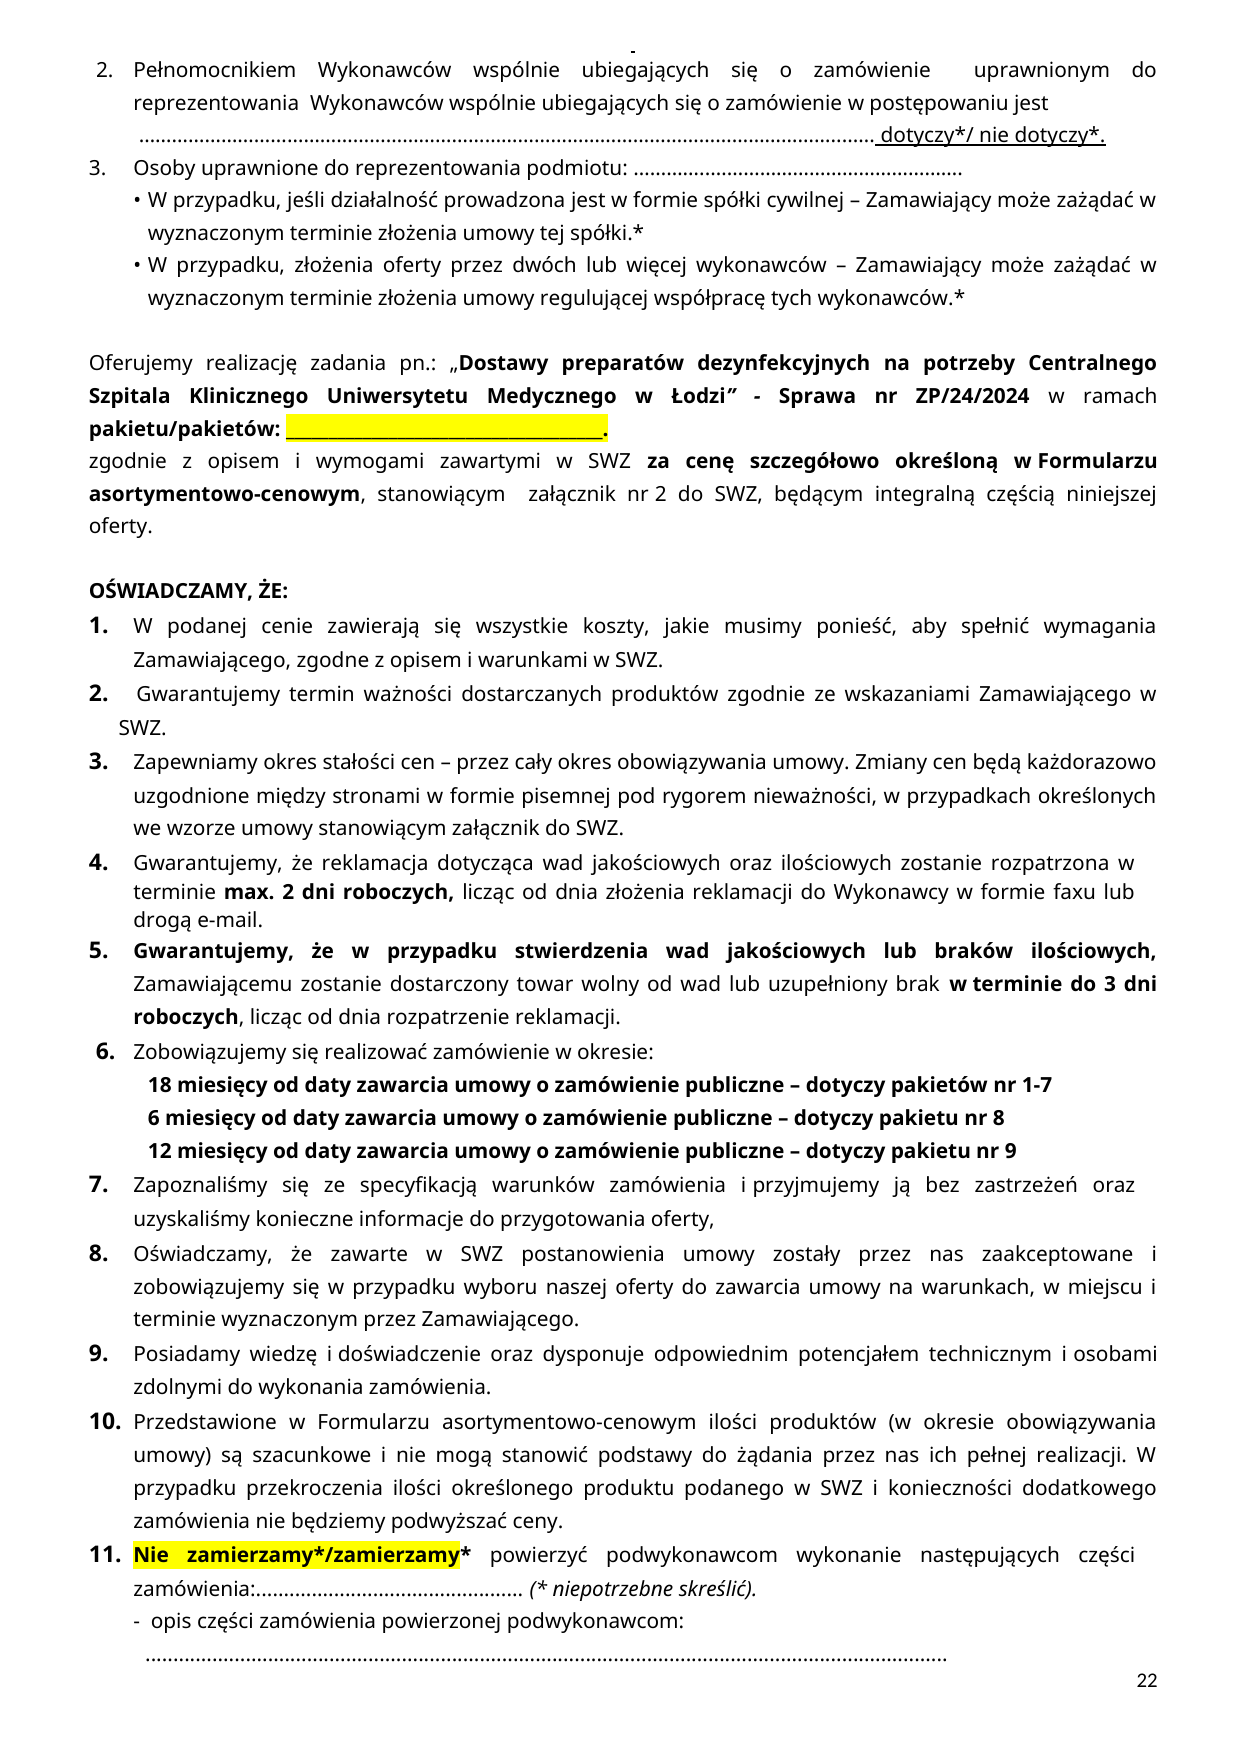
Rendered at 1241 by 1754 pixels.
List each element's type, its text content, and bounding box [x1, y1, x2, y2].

text ................................................................................................................................................ [96, 1639, 1157, 1667]
list W przypadku, złożenia oferty przez dwóch lub więcej wykonawców – Zamawiający może zażądać w wyznaczonym terminie złożenia umowy regulującej współpracę tych wykonawców.* [133, 251, 1157, 312]
list Zobowiązujemy się realizować zamówienie w okresie: [96, 1035, 1157, 1066]
text Oferujemy realizację zadania pn.: „Dostawy preparatów dezynfekcyjnych na potrzeby Centralnego Szpitala Klinicznego Uniwersytetu Medycznego w Łodzi” - Sprawa nr ZP/24/2024 w ramach pakietu/pakietów: _____________________________________. [89, 348, 1157, 442]
list 18 miesięcy od daty zawarcia umowy o zamówienie publiczne – dotyczy pakietów nr 1-7 [148, 1071, 1157, 1099]
text ………………………………………………………………………………………………………………....…. dotyczy*/ nie dotyczy*. [133, 120, 1157, 149]
list Osoby uprawnione do reprezentowania podmiotu: …………..………………………………………. [89, 153, 1157, 181]
list Gwarantujemy, że reklamacja dotycząca wad jakościowych oraz ilościowych zostanie rozpatrzona w terminie max. 2 dni roboczych, licząc od dnia złożenia reklamacji do Wykonawcy w formie faxu lub drogą e-mail. [89, 846, 1136, 934]
list 12 miesięcy od daty zawarcia umowy o zamówienie publiczne – dotyczy pakietu nr 9 [148, 1136, 1157, 1164]
list W przypadku, jeśli działalność prowadzona jest w formie spółki cywilnej – Zamawiający może zażądać w wyznaczonym terminie złożenia umowy tej spółki.* [133, 185, 1157, 246]
list Posiadamy wiedzę i doświadczenie oraz dysponuje odpowiednim potencjałem technicznym i osobami zdolnymi do wykonania zamówienia. [89, 1337, 1157, 1401]
text zgodnie z opisem i wymogami zawartymi w SWZ za cenę szczegółowo określoną w Formularzu asortymentowo-cenowym, stanowiącym załącznik nr 2 do SWZ, będącym integralną częścią niniejszej oferty. [89, 446, 1157, 540]
list Gwarantujemy termin ważności dostarczanych produktów zgodnie ze wskazaniami Zamawiającego w SWZ. [89, 677, 1157, 741]
list Pełnomocnikiem Wykonawców wspólnie ubiegających się o zamówienie uprawnionym do reprezentowania Wykonawców wspólnie ubiegających się o zamówienie w postępowaniu jest [96, 55, 1157, 116]
list Zapoznaliśmy się ze specyfikacją warunków zamówienia i przyjmujemy ją bez zastrzeżeń oraz uzyskaliśmy konieczne informacje do przygotowania oferty, [89, 1168, 1136, 1232]
list 6 miesięcy od daty zawarcia umowy o zamówienie publiczne – dotyczy pakietu nr 8 [148, 1103, 1157, 1132]
list Gwarantujemy, że w przypadku stwierdzenia wad jakościowych lub braków ilościowych, Zamawiającemu zostanie dostarczony towar wolny od wad lub uzupełniony brak w terminie do 3 dni roboczych, licząc od dnia rozpatrzenie reklamacji. [89, 934, 1157, 1031]
list Zapewniamy okres stałości cen – przez cały okres obowiązywania umowy. Zmiany cen będą każdorazowo uzgodnione między stronami w formie pisemnej pod rygorem nieważności, w przypadkach określonych we wzorze umowy stanowiącym załącznik do SWZ. [89, 745, 1157, 842]
list Przedstawione w Formularzu asortymentowo-cenowym ilości produktów (w okresie obowiązywania umowy) są szacunkowe i nie mogą stanowić podstawy do żądania przez nas ich pełnej realizacji. W przypadku przekroczenia ilości określonego produktu podanego w SWZ i konieczności dodatkowego zamówienia nie będziemy podwyższać ceny. [89, 1405, 1157, 1534]
text - opis części zamówienia powierzonej podwykonawcom: [73, 1606, 1157, 1635]
list Oświadczamy, że zawarte w SWZ postanowienia umowy zostały przez nas zaakceptowane i zobowiązujemy się w przypadku wyboru naszej oferty do zawarcia umowy na warunkach, w miejscu i terminie wyznaczonym przez Zamawiającego. [89, 1236, 1157, 1333]
text OŚWIADCZAMY, ŻE: [89, 577, 1157, 605]
list Nie zamierzamy*/zamierzamy* powierzyć podwykonawcom wykonanie następujących części zamówienia:................................................ (* niepotrzebne skreślić). [89, 1538, 1136, 1602]
list W podanej cenie zawierają się wszystkie koszty, jakie musimy ponieść, aby spełnić wymagania Zamawiającego, zgodne z opisem i warunkami w SWZ. [89, 609, 1157, 673]
